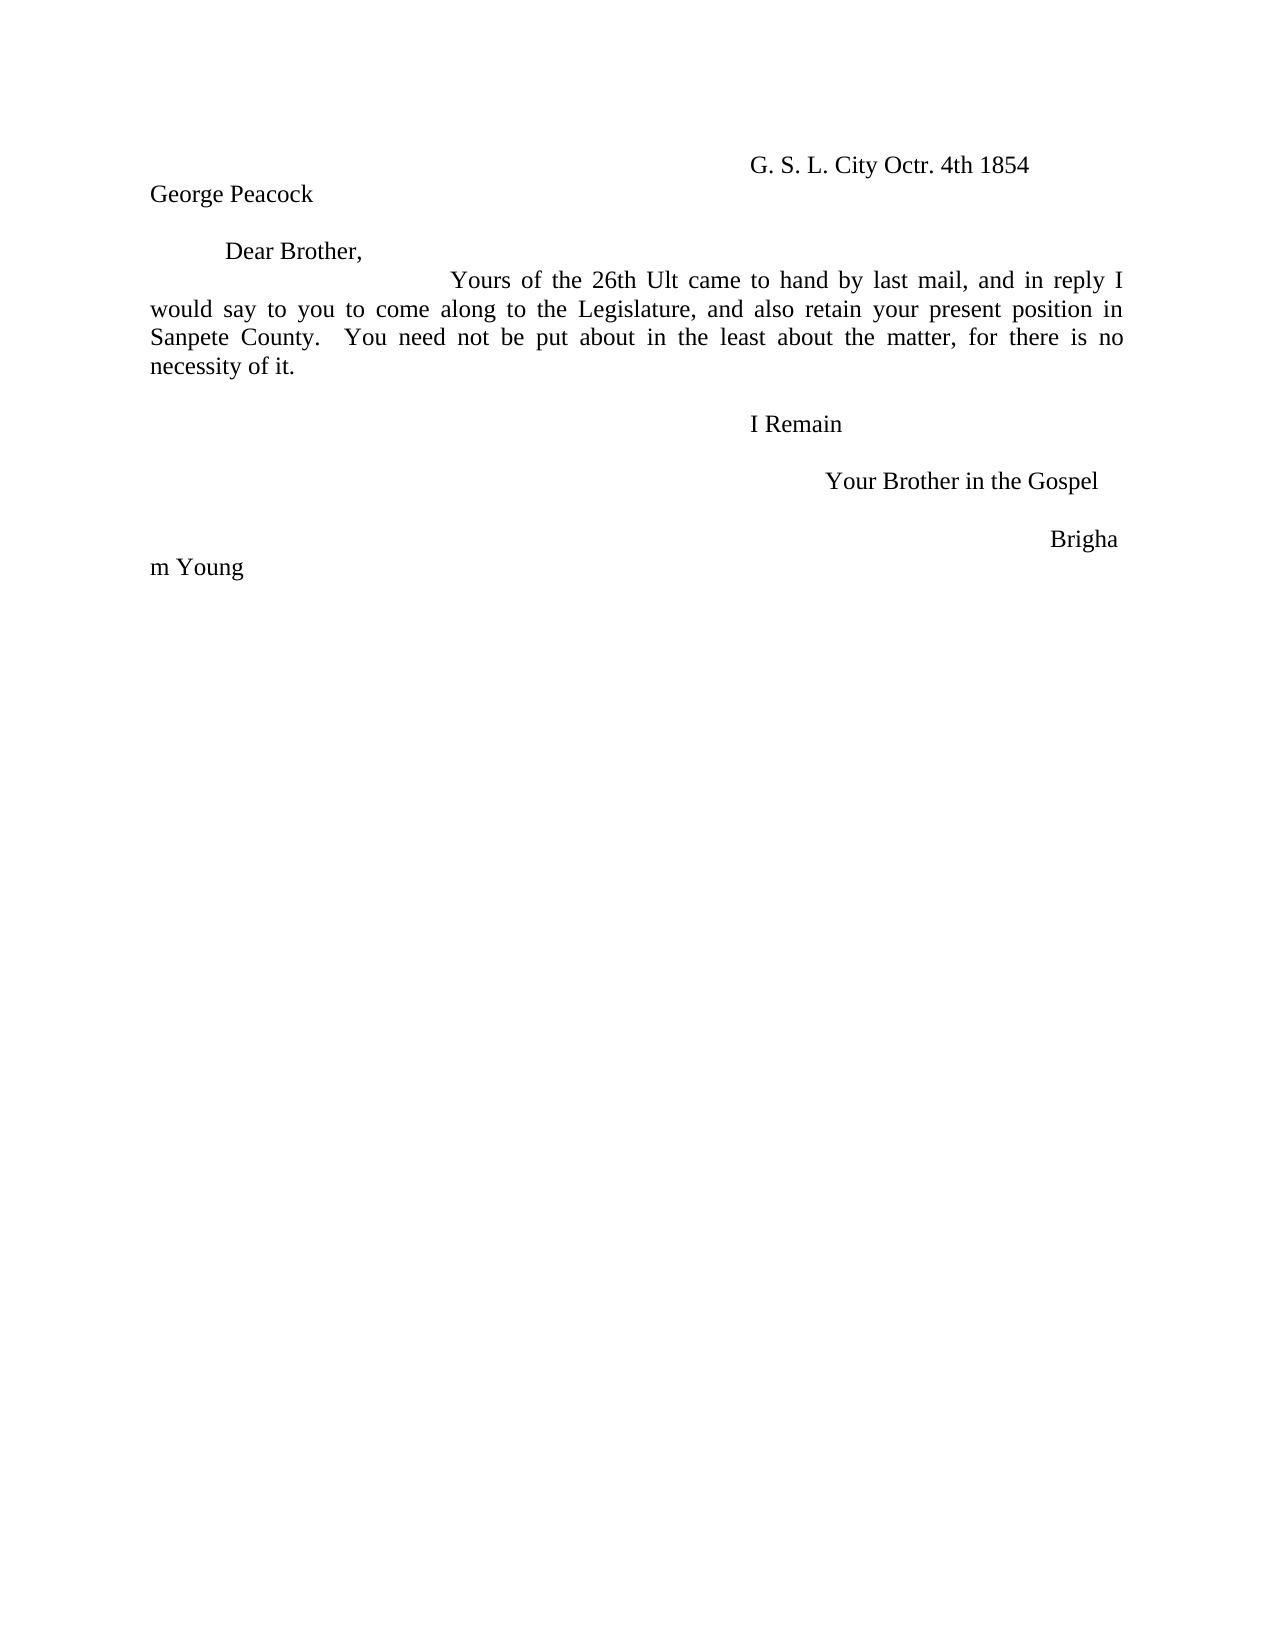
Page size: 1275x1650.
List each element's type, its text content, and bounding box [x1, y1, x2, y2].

text Your Brother in the Gospel [150, 466, 1125, 495]
text I Remain [675, 409, 1125, 437]
text G. S. L. City Octr. 4th 1854 [300, 150, 1125, 179]
text George Peacock [150, 179, 1125, 207]
text Brigham Young [150, 524, 1125, 581]
text Dear Brother, [150, 236, 1125, 265]
text Yours of the 26th Ult came to hand by last mail, and in reply I would say to you to come along to the Legislature, and also retain your present position in Sanpete County. You need not be put about in the least about the matter, for there is no necessity of it. [150, 265, 1125, 380]
